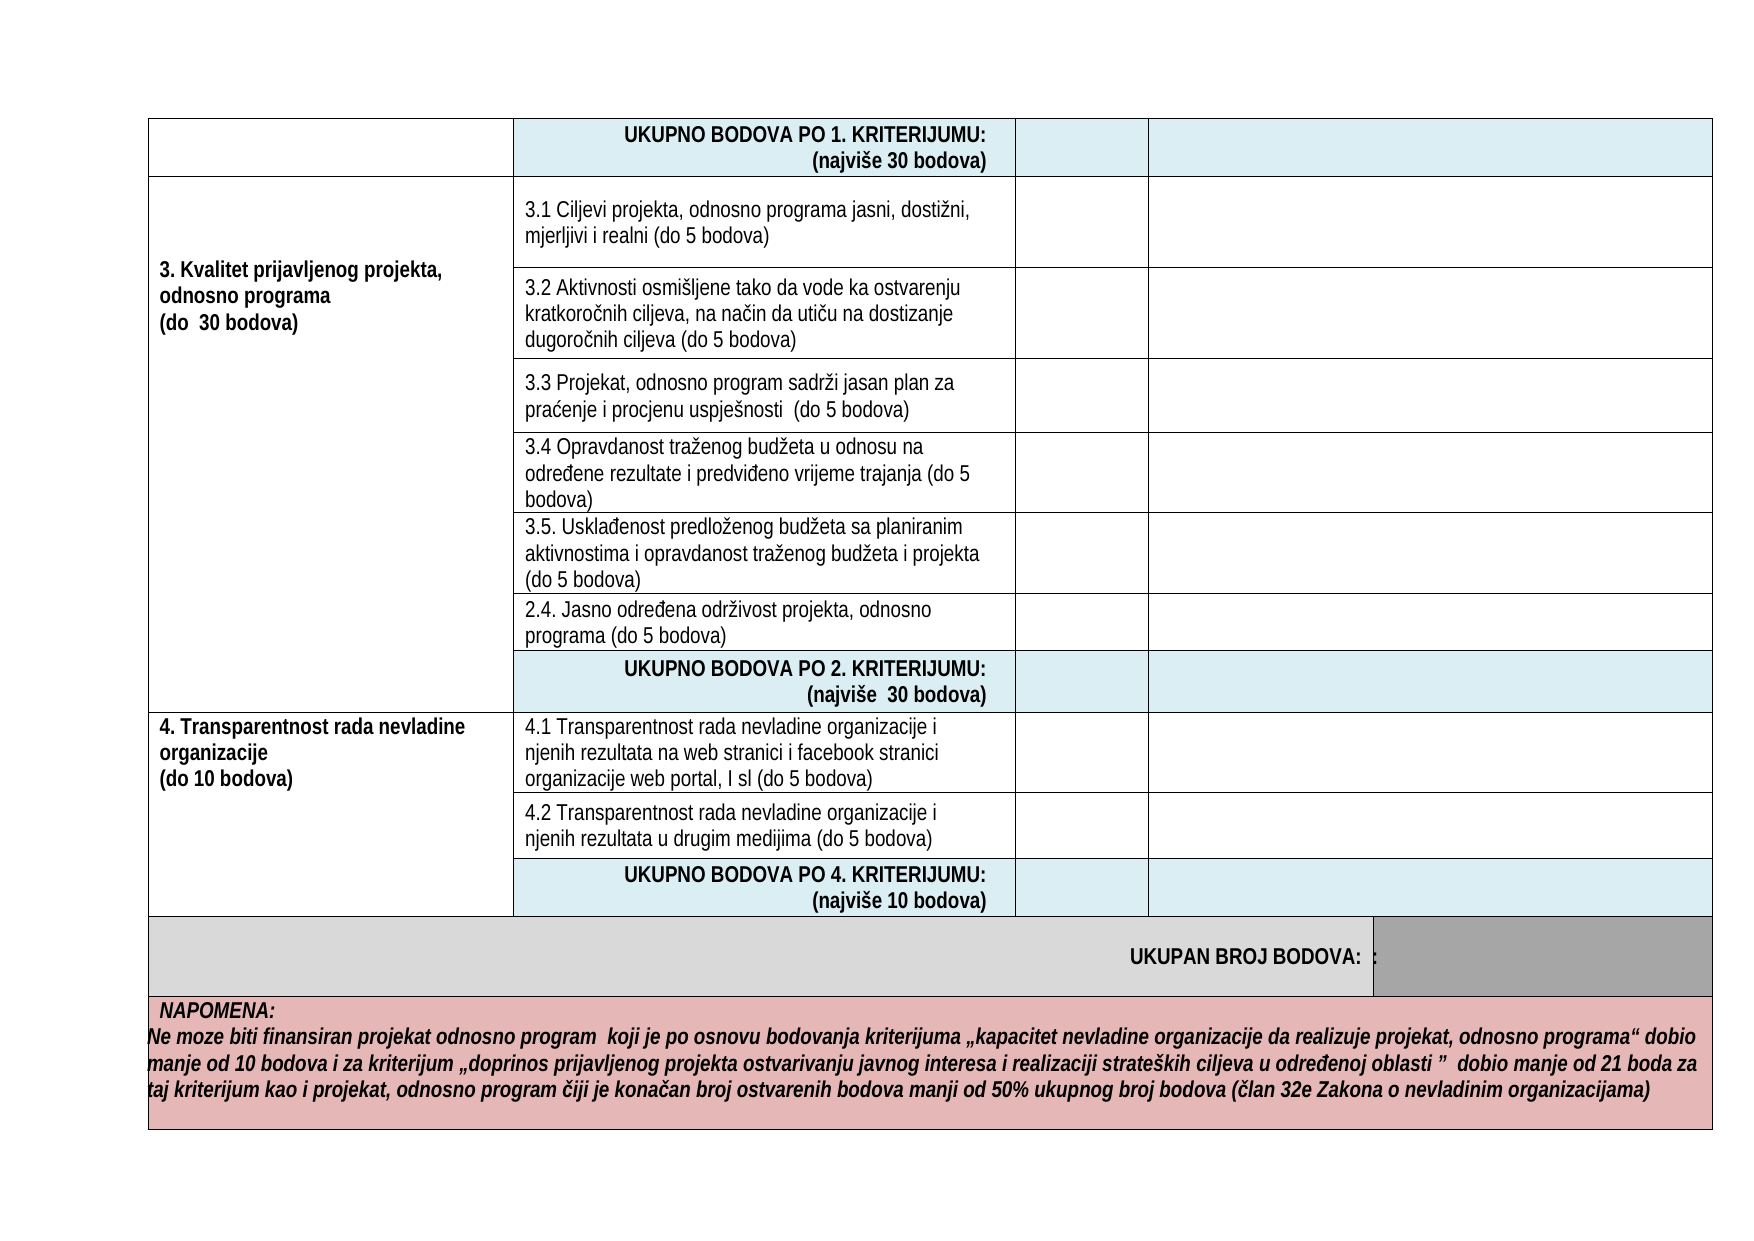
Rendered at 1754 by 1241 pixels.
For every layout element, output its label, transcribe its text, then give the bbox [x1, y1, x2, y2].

table_cell [1149, 177, 1712, 267]
table_cell 3.3 Projekat, odnosno program sadrži jasan plan za praćenje i procjenu uspješnosti (do 5 bodova) [514, 359, 1015, 432]
table_cell [1016, 713, 1148, 792]
table_cell [1374, 917, 1712, 996]
table_cell [1016, 268, 1148, 358]
table_cell [1149, 793, 1712, 858]
table_cell 3. Kvalitet prijavljenog projekta, odnosno programa (do 30 bodova) [149, 177, 513, 712]
table_cell [1016, 793, 1148, 858]
table_cell 3.4 Opravdanost traženog budžeta u odnosu na određene rezultate i predviđeno vrijeme trajanja (do 5 bodova) [514, 433, 1015, 512]
table_cell [1149, 433, 1712, 512]
table_cell [1149, 119, 1712, 176]
table_cell UKUPNO BODOVA PO 4. KRITERIJUMU: (najviše 10 bodova) [514, 859, 1015, 916]
table_cell 3.1 Ciljevi projekta, odnosno programa jasni, dostižni, mjerljivi i realni (do 5 bodova) [514, 177, 1015, 267]
table_cell [1016, 859, 1148, 916]
table_cell 4.2 Transparentnost rada nevladine organizacije i njenih rezultata u drugim medijima (do 5 bodova) [514, 793, 1015, 858]
table_cell UKUPAN BROJ BODOVA: : [149, 917, 1373, 996]
table_cell [1016, 177, 1148, 267]
table_cell UKUPNO BODOVA PO 1. KRITERIJUMU: (najviše 30 bodova) [514, 119, 1015, 176]
table_cell [1016, 513, 1148, 592]
table_cell 2.4. Jasno određena održivost projekta, odnosno programa (do 5 bodova) [514, 594, 1015, 650]
table_cell 3.2 Aktivnosti osmišljene tako da vode ka ostvarenju kratkoročnih ciljeva, na način da utiču na dostizanje dugoročnih ciljeva (do 5 bodova) [514, 268, 1015, 358]
table_cell 3.5. Usklađenost predloženog budžeta sa planiranim aktivnostima i opravdanost traženog budžeta i projekta (do 5 bodova) [514, 513, 1015, 592]
table_cell NAPOMENA: Ne moze biti finansiran projekat odnosno program koji je po osnovu bodovanja kriterijuma „kapacitet nevladine organizacije da realizuje projekat, odnosno programa“ dobio manje od 10 bodova i za kriterijum „doprinos prijavljenog projekta ostvarivanju javnog interesa i realizaciji strateških ciljeva u određenoj oblasti ” dobio manje od 21 boda za taj kriterijum kao i projekat, odnosno program čiji je konačan broj ostvarenih bodova manji od 50% ukupnog broj bodova (član 32e Zakona o nevladinim organizacijama) [149, 997, 1712, 1129]
table_cell [1149, 651, 1712, 712]
table_cell [1016, 119, 1148, 176]
table_cell 4.1 Transparentnost rada nevladine organizacije i njenih rezultata na web stranici i facebook stranici organizacije web portal, I sl (do 5 bodova) [514, 713, 1015, 792]
table_cell [1149, 268, 1712, 358]
table_cell [1149, 594, 1712, 650]
table_cell [1016, 594, 1148, 650]
table_cell [1149, 513, 1712, 592]
table_cell [1016, 651, 1148, 712]
table_cell [1149, 359, 1712, 432]
table_cell 4. Transparentnost rada nevladine organizacije (do 10 bodova) [149, 713, 513, 916]
table_cell [1016, 433, 1148, 512]
table_cell UKUPNO BODOVA PO 2. KRITERIJUMU: (najviše 30 bodova) [514, 651, 1015, 712]
table_cell [1149, 859, 1712, 916]
table_cell [1016, 359, 1148, 432]
table_cell [1149, 713, 1712, 792]
